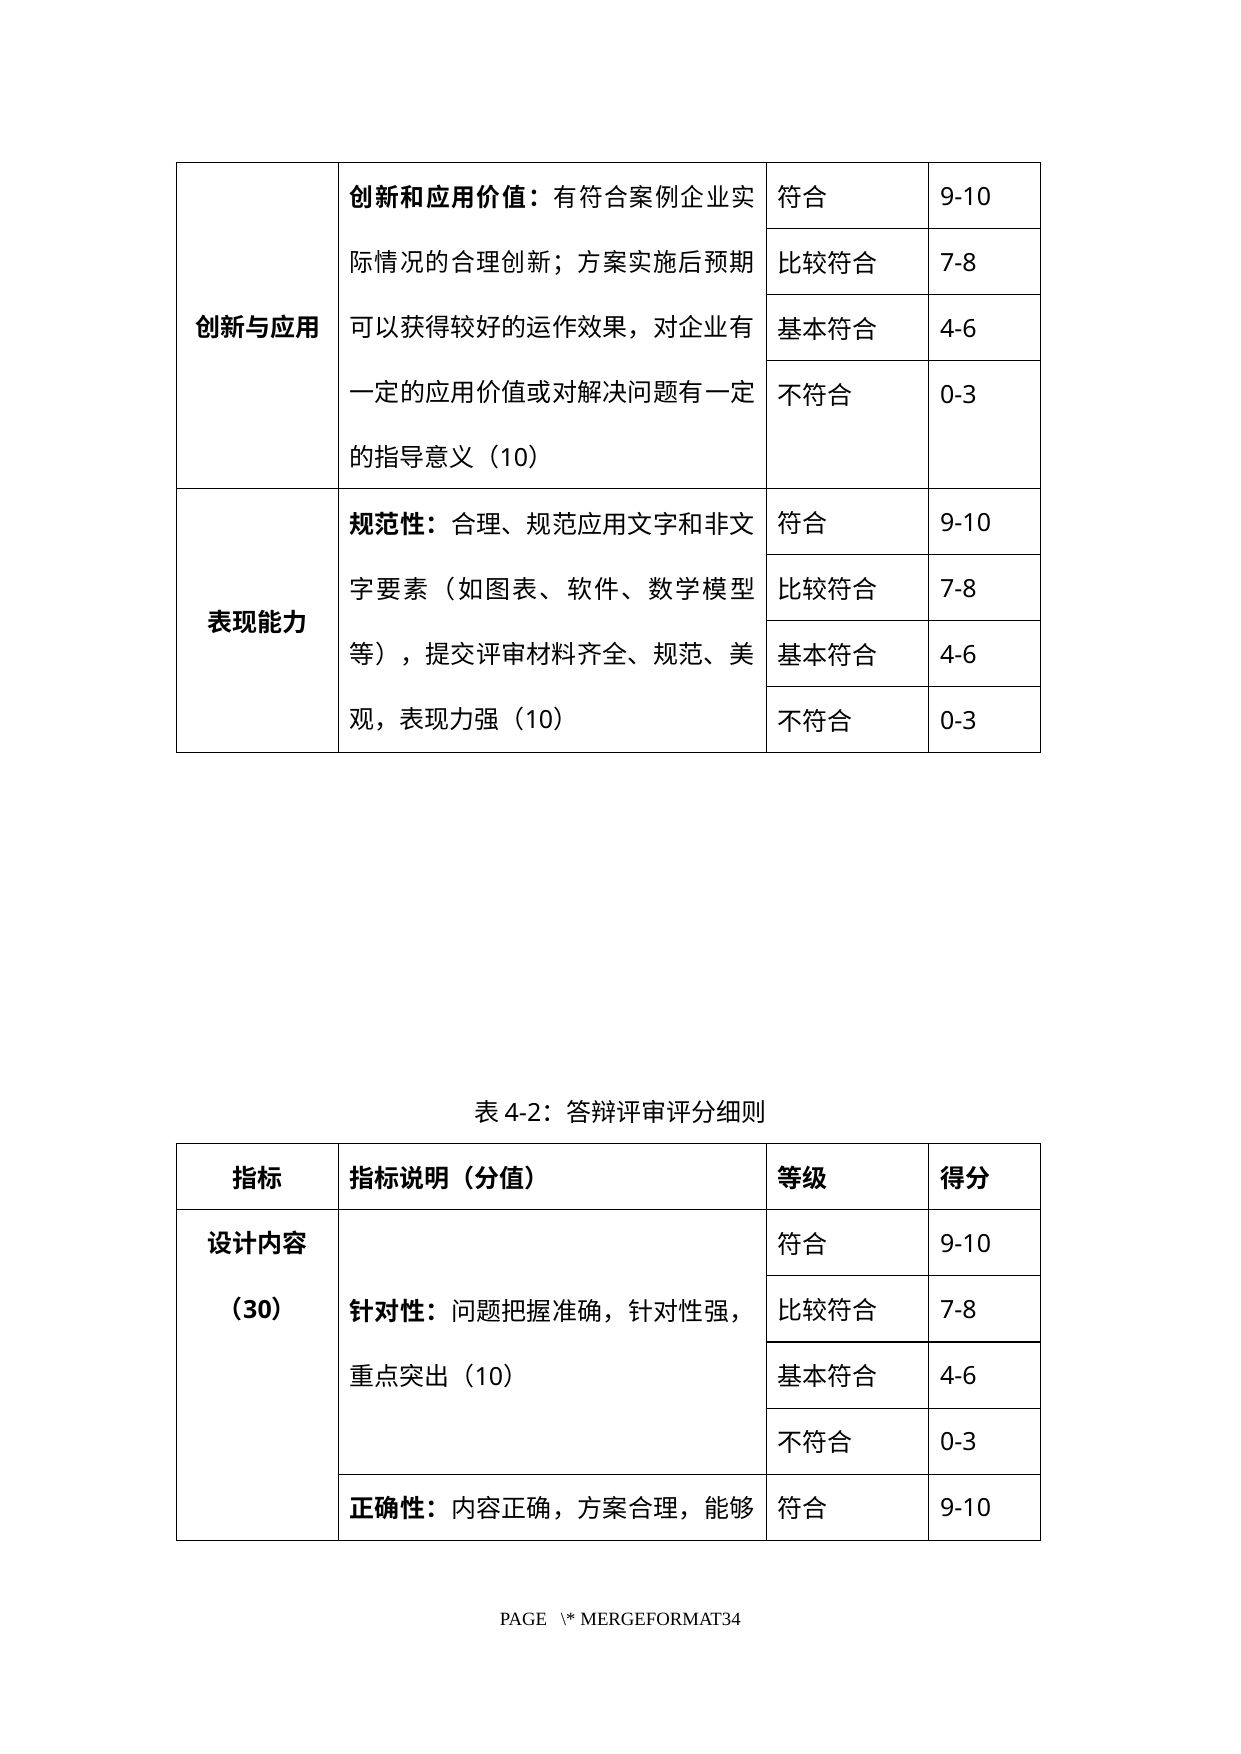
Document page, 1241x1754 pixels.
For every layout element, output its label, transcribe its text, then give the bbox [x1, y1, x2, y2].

table_cell 9-10 [929, 489, 1040, 554]
table_cell 4-6 [929, 621, 1040, 686]
table_cell 7-8 [929, 555, 1040, 620]
table_cell 基本符合 [767, 295, 928, 360]
table_cell 设计内容 （30） [177, 1210, 338, 1539]
table_header 得分 [929, 1144, 1040, 1209]
table_header 指标说明（分值） [339, 1144, 766, 1209]
table_cell 9-10 [929, 1210, 1040, 1275]
table_header 等级 [767, 1144, 928, 1209]
table_cell 基本符合 [767, 1343, 928, 1407]
table_cell 基本符合 [767, 621, 928, 686]
table_cell 不符合 [767, 361, 928, 488]
table_cell 9-10 [929, 1475, 1040, 1539]
table_cell 规范性：合理、规范应用文字和非文字要素（如图表、软件、数学模型等），提交评审材料齐全、规范、美观，表现力强（10） [339, 489, 766, 752]
table_cell 不符合 [767, 1409, 928, 1473]
table_cell 符合 [767, 1210, 928, 1275]
table_cell 0-3 [929, 687, 1040, 752]
table_cell 创新和应用价值：有符合案例企业实际情况的合理创新；方案实施后预期可以获得较好的运作效果，对企业有一定的应用价值或对解决问题有一定的指导意义（10） [339, 163, 766, 488]
table_cell 4-6 [929, 295, 1040, 360]
table_cell 比较符合 [767, 229, 928, 294]
table_cell 针对性：问题把握准确，针对性强，重点突出（10） [339, 1210, 766, 1473]
table_cell 7-8 [929, 1276, 1040, 1341]
table_cell 创新与应用 [177, 163, 338, 488]
table_cell 0-3 [929, 361, 1040, 488]
table_header 指标 [177, 1144, 338, 1209]
table_cell 0-3 [929, 1409, 1040, 1473]
table_cell 4-6 [929, 1343, 1040, 1407]
table_cell 符合 [767, 489, 928, 554]
table_cell 符合 [767, 1475, 928, 1539]
table_cell 比较符合 [767, 1276, 928, 1341]
table_cell 7-8 [929, 229, 1040, 294]
table_cell 不符合 [767, 687, 928, 752]
table_cell 9-10 [929, 163, 1040, 228]
table_cell 表现能力 [177, 489, 338, 752]
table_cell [339, 1475, 766, 1539]
table_cell 符合 [767, 163, 928, 228]
table_cell 比较符合 [767, 555, 928, 620]
text 表4-2：答辩评审评分细则 [187, 1078, 1053, 1143]
